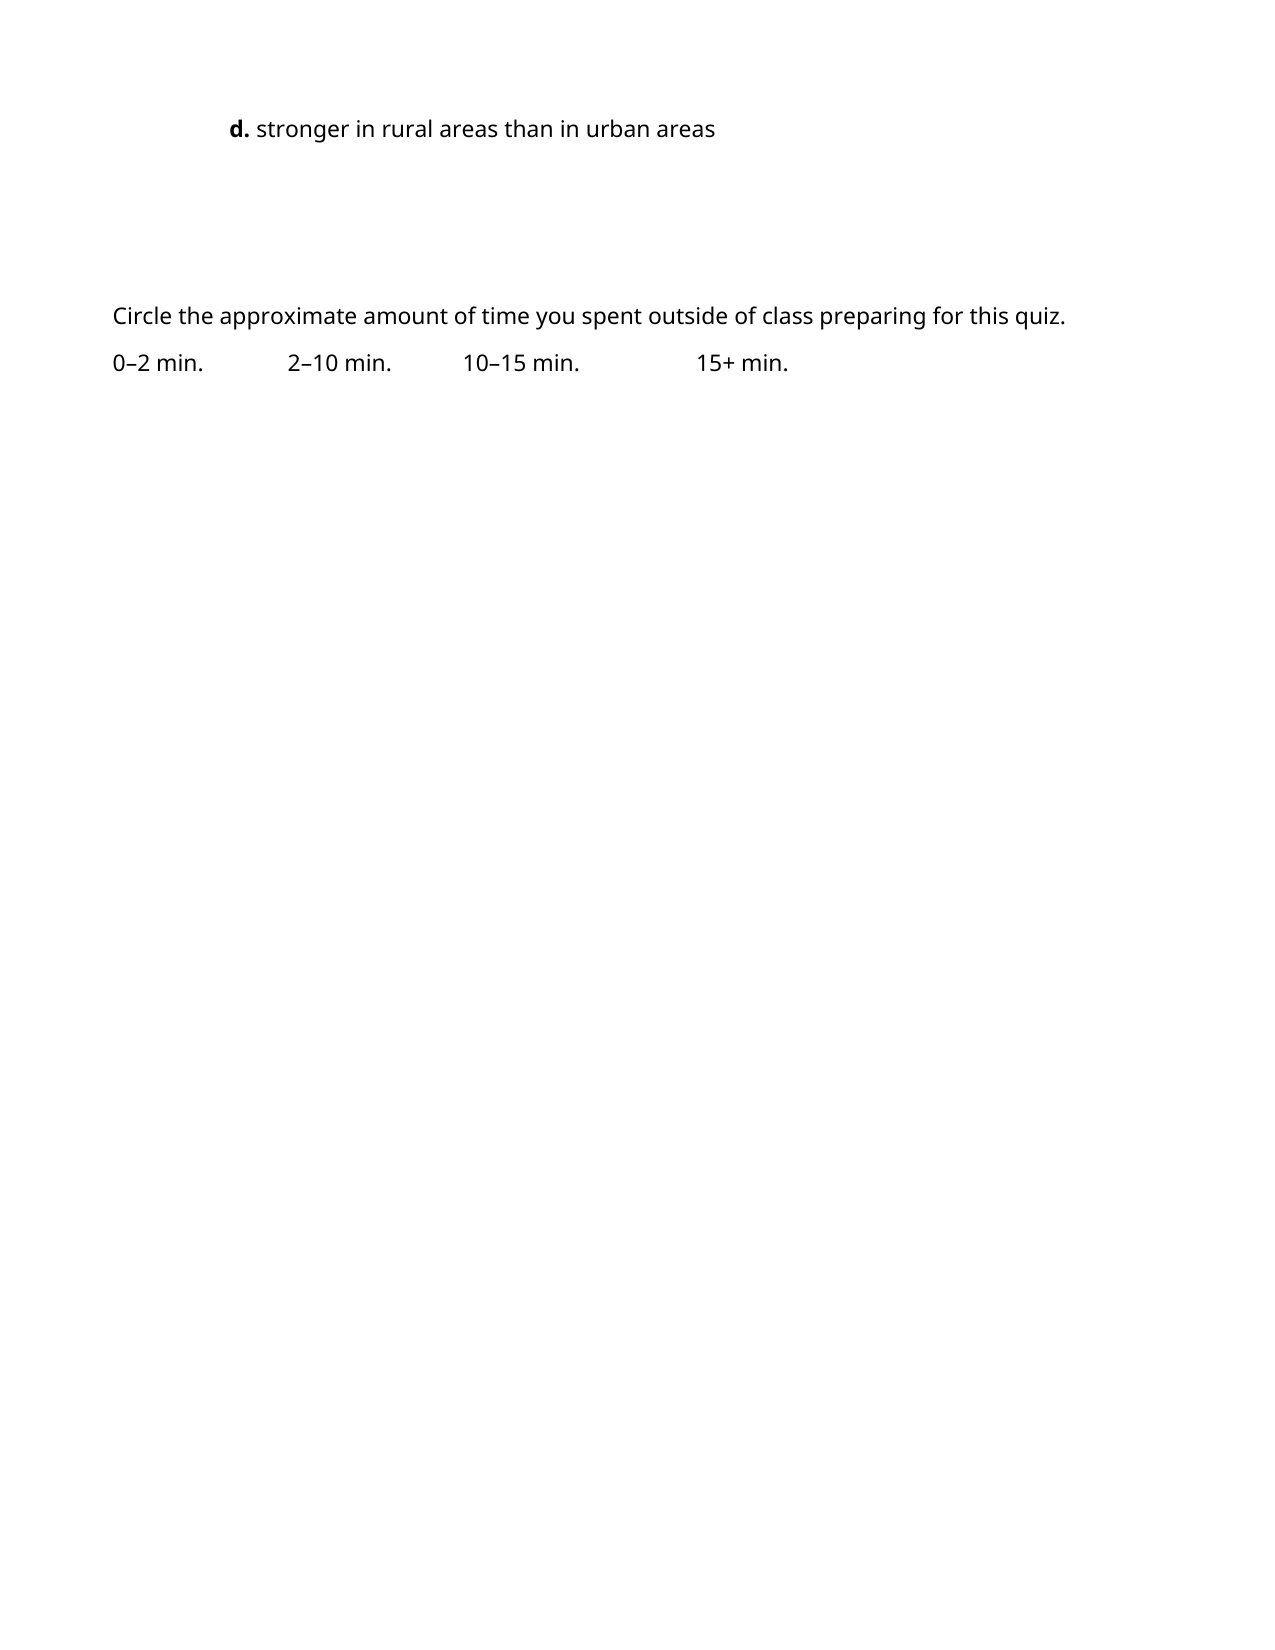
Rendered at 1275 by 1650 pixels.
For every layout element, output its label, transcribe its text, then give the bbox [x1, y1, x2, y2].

text Circle the approximate amount of time you spent outside of class preparing for this quiz. [112, 300, 1162, 331]
text 0–2 min. 2–10 min. 10–15 min. 15+ min. [112, 347, 1162, 378]
text d. stronger in rural areas than in urban areas [112, 112, 1162, 144]
